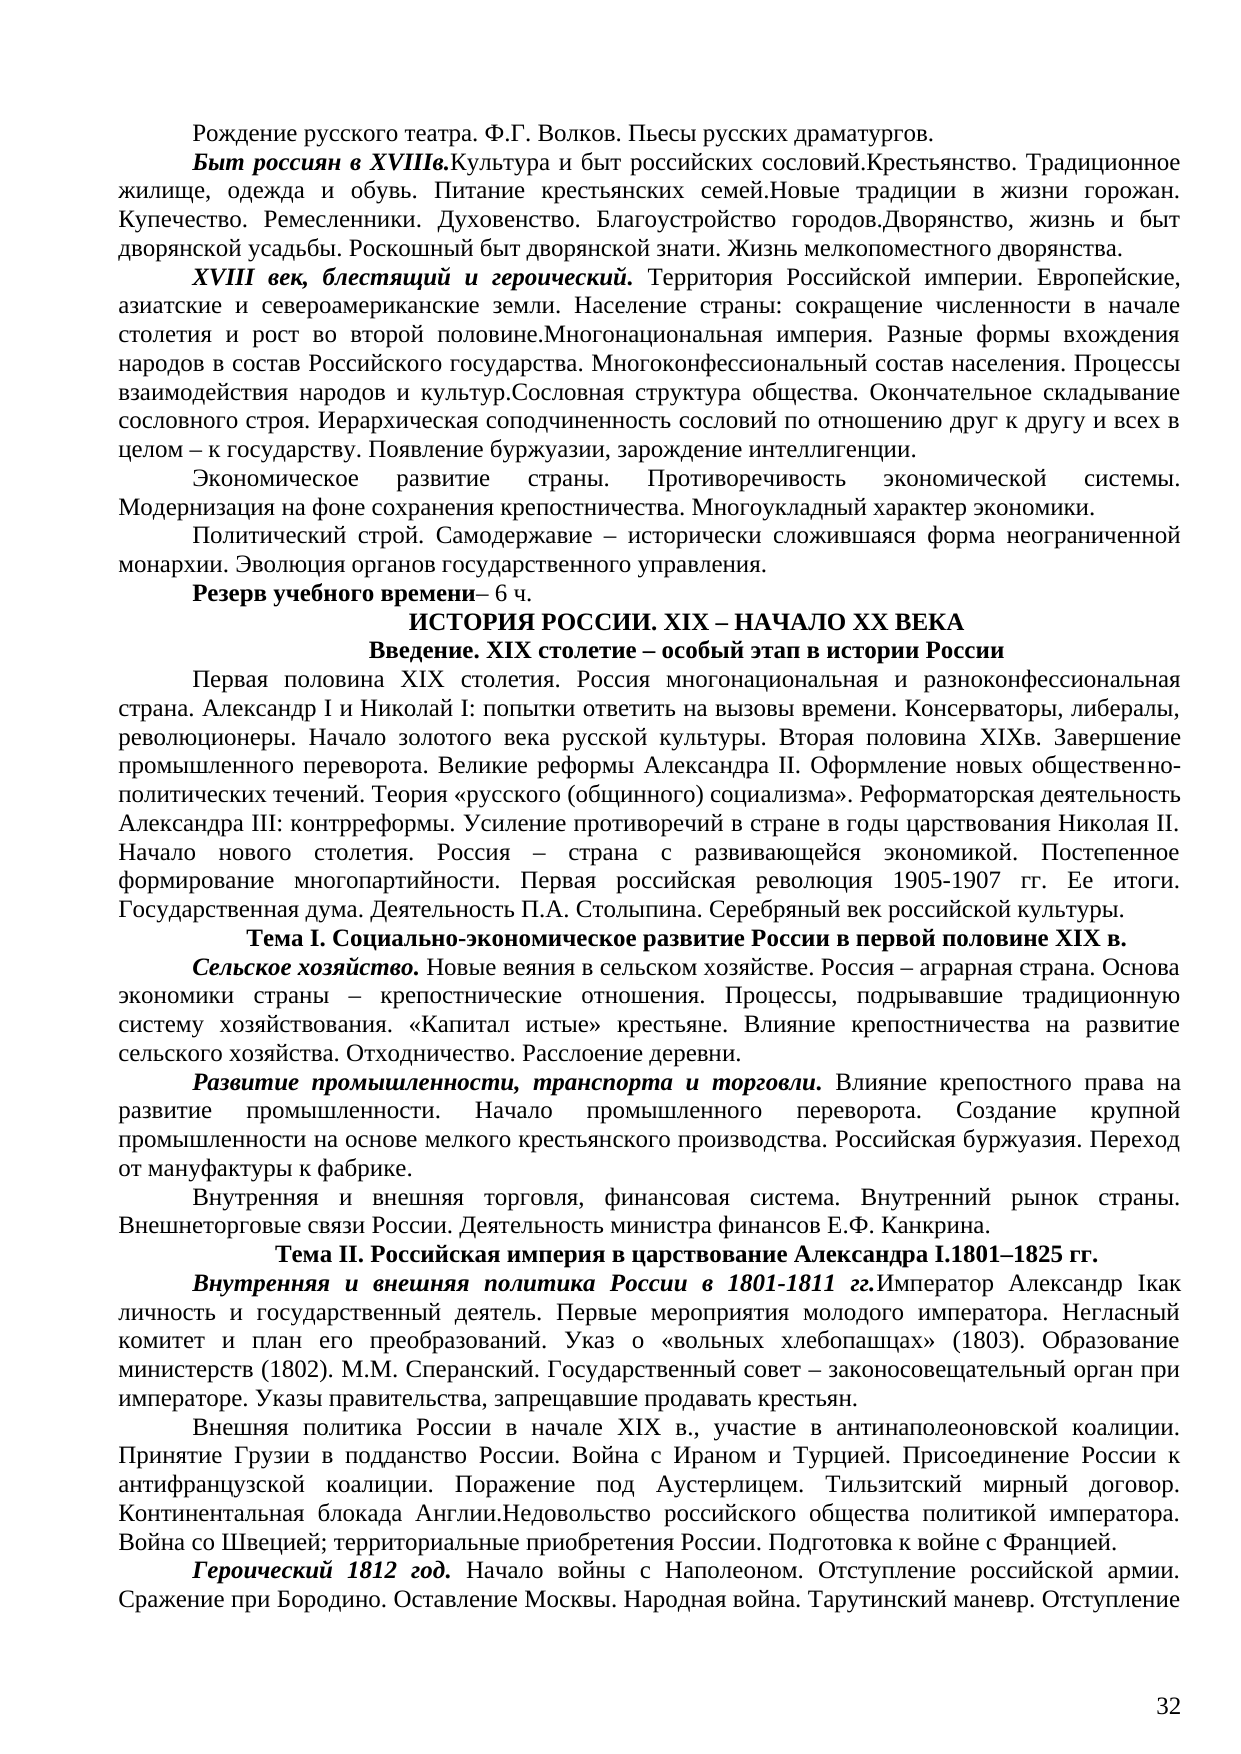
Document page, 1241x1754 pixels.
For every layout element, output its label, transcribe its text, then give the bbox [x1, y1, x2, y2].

text Резерв учебного времени– 6 ч. [118, 578, 1181, 607]
text Быт россиян в XVIIIв.Культура и быт российских сословий.Крестьянство. Традиционное жилище, одежда и обувь. Питание крестьянских семей.Новые традиции в жизни горожан. Купечество. Ремесленники. Духовенство. Благоустройство городов.Дворянство, жизнь и быт дворянской усадьбы. Роскошный быт дворянской знати. Жизнь мелкопоместного дворянства. [118, 147, 1181, 262]
text Развитие промышленности, транспорта и торговли. Влияние крепостного права на развитие промышленности. Начало промышленного переворота. Создание крупной промышленности на основе мелкого крестьянского производства. Российская буржуазия. Переход от мануфактуры к фабрике. [118, 1067, 1181, 1182]
text Рождение русского театра. Ф.Г. Волков. Пьесы русских драматургов. [118, 118, 1181, 147]
text Введение. XIX столетие – особый этап в истории России [118, 636, 1181, 664]
text Сельское хозяйство. Новые веяния в сельском хозяйстве. Россия – аграрная страна. Основа экономики страны – крепостнические отношения. Процессы, подрывавшие традиционную систему хозяйствования. «Капитал истые» крестьяне. Влияние крепостничества на развитие сельского хозяйства. Отходничество. Расслоение деревни. [118, 952, 1181, 1067]
text XVIII век, блестящий и героический. Территория Российской империи. Европейские, азиатские и североамериканские земли. Население страны: сокращение численности в начале столетия и рост во второй половине.Многонациональная империя. Разные формы вхождения народов в состав Российского государства. Многоконфессиональный состав населения. Процессы взаимодействия народов и культур.Сословная структура общества. Окончательное складывание сословного строя. Иерархическая соподчиненность сословий по отношению друг к другу и всех в целом – к государству. Появление буржуазии, зарождение интеллигенции. [118, 262, 1181, 463]
text Тема I. Социально-экономическое развитие России в первой половине XIX в. [118, 923, 1181, 952]
text Внутренняя и внешняя торговля, финансовая система. Внутренний рынок страны. Внешнеторговые связи России. Деятельность министра финансов Е.Ф. Канкрина. [118, 1182, 1181, 1239]
text Первая половина XIX столетия. Россия многонациональная и разноконфессиональная страна. Александр I и Николай I: попытки ответить на вызовы времени. Консерваторы, либералы, революционеры. Начало золотого века русской культуры. Вторая половина XIXв. Завершение промышленного переворота. Великие реформы Александра II. Оформление новых общественно-политических течений. Теория «русского (общинного) социализма». Реформаторская деятельность Александра III: контрреформы. Усиление противоречий в стране в годы царствования Николая II. Начало нового столетия. Россия – страна с развивающейся экономикой. Постепенное формирование многопартийности. Первая российская революция 1905-1907 гг. Ее итоги. Государственная дума. Деятельность П.А. Столыпина. Серебряный век российской культуры. [118, 664, 1181, 923]
text Политический строй. Самодержавие – исторически сложившаяся форма неограниченной монархии. Эволюция органов государственного управления. [118, 521, 1181, 578]
text Внешняя политика России в начале XIX в., участие в антинаполеоновской коалиции. Принятие Грузии в подданство России. Война с Ираном и Турцией. Присоединение России к антифранцузской коалиции. Поражение под Аустерлицем. Тильзитский мирный договор. Континентальная блокада Англии.Недовольство российского общества политикой императора. Война со Швецией; территориальные приобретения России. Подготовка к войне с Францией. [118, 1412, 1181, 1556]
text Экономическое развитие страны. Противоречивость экономической системы. Модернизация на фоне сохранения крепостничества. Многоукладный характер экономики. [118, 463, 1181, 521]
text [118, 1556, 1181, 1613]
text Тема II. Российская империя в царствование Александра I.1801–1825 гг. [118, 1239, 1181, 1268]
text ИСТОРИЯ РОССИИ. XIX – НАЧАЛО XX ВЕКА [118, 607, 1181, 636]
text Внутренняя и внешняя политика России в 1801-1811 гг.Император Александр Iкак личность и государственный деятель. Первые мероприятия молодого императора. Негласный комитет и план его преобразований. Указ о «вольных хлебопашцах» (1803). Образование министерств (1802). М.М. Сперанский. Государственный совет – законосовещательный орган при императоре. Указы правительства, запрещавшие продавать крестьян. [118, 1268, 1181, 1412]
